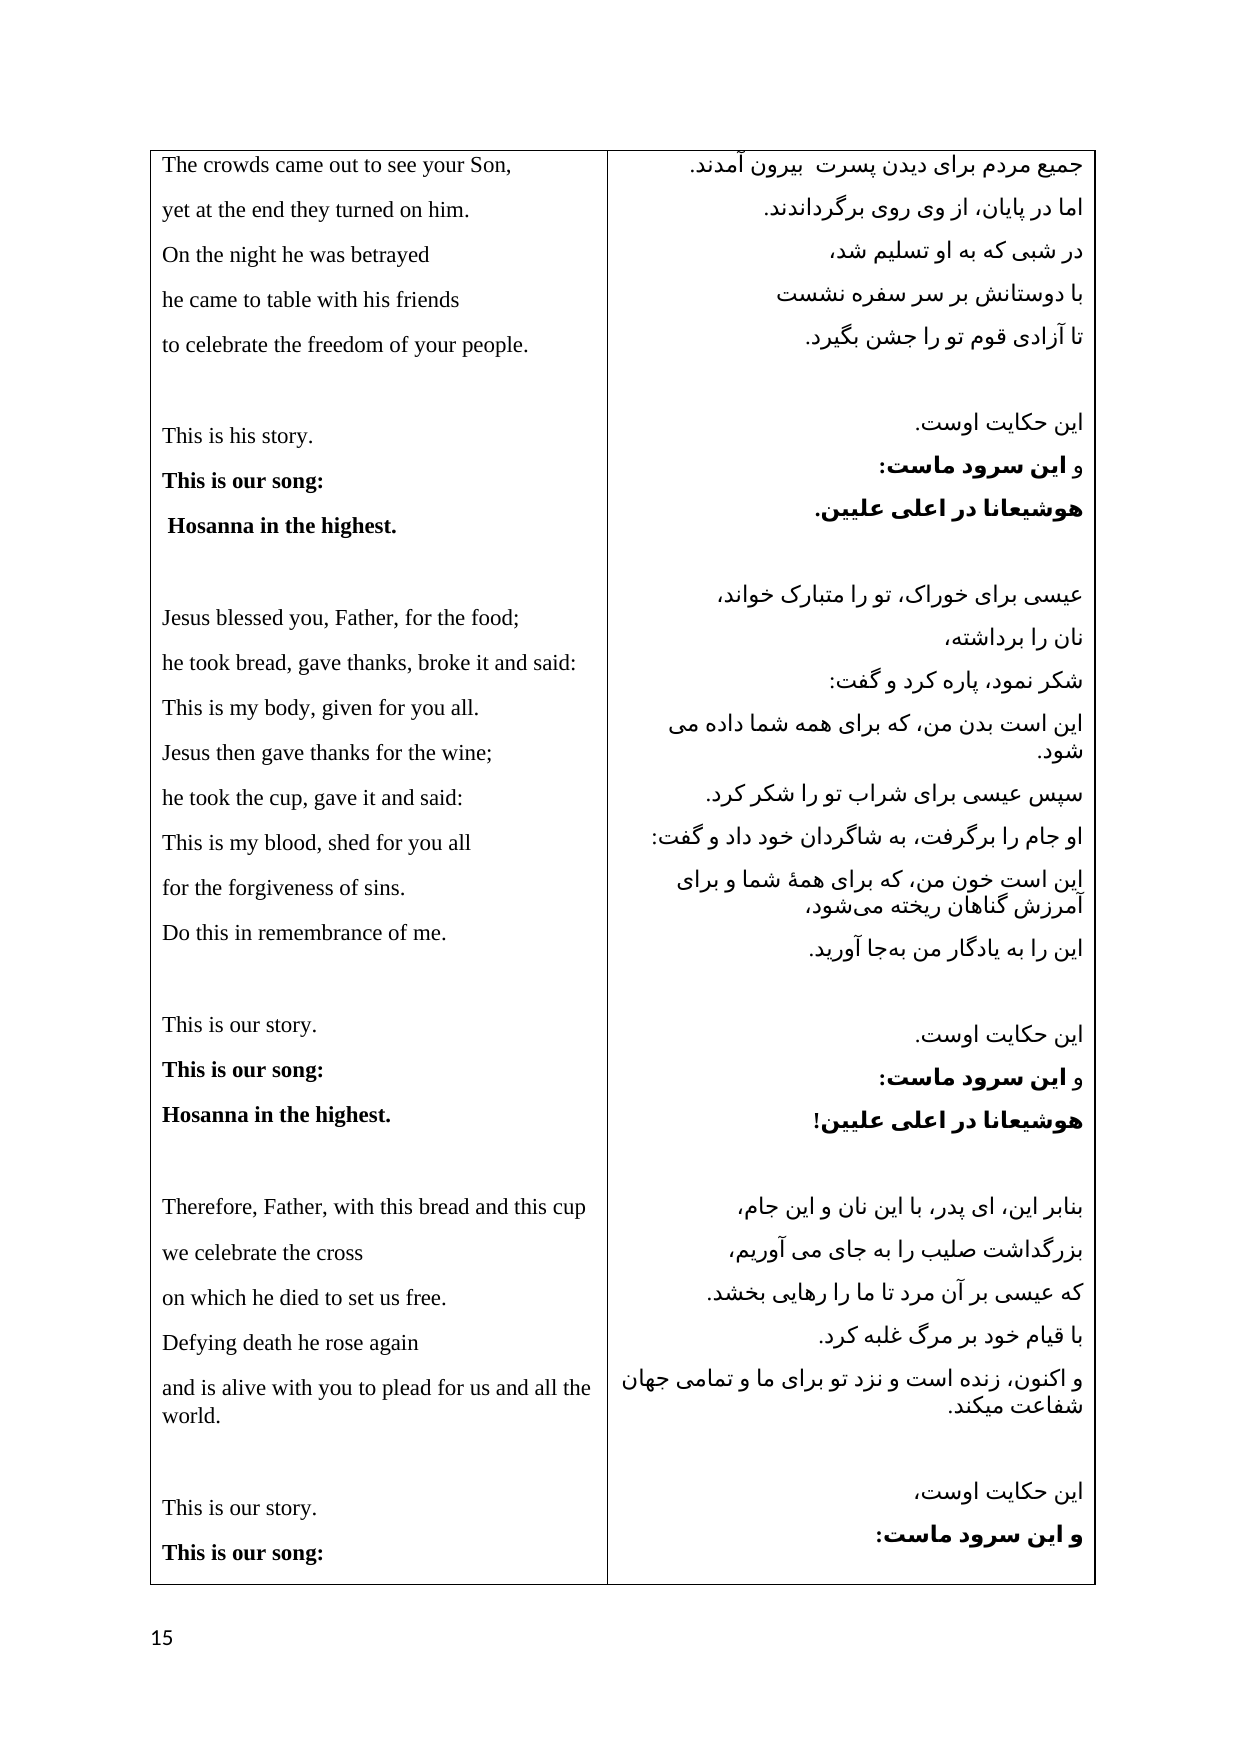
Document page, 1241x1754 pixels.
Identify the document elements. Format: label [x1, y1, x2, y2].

table_cell [608, 151, 1094, 1584]
table_cell [151, 151, 607, 1584]
